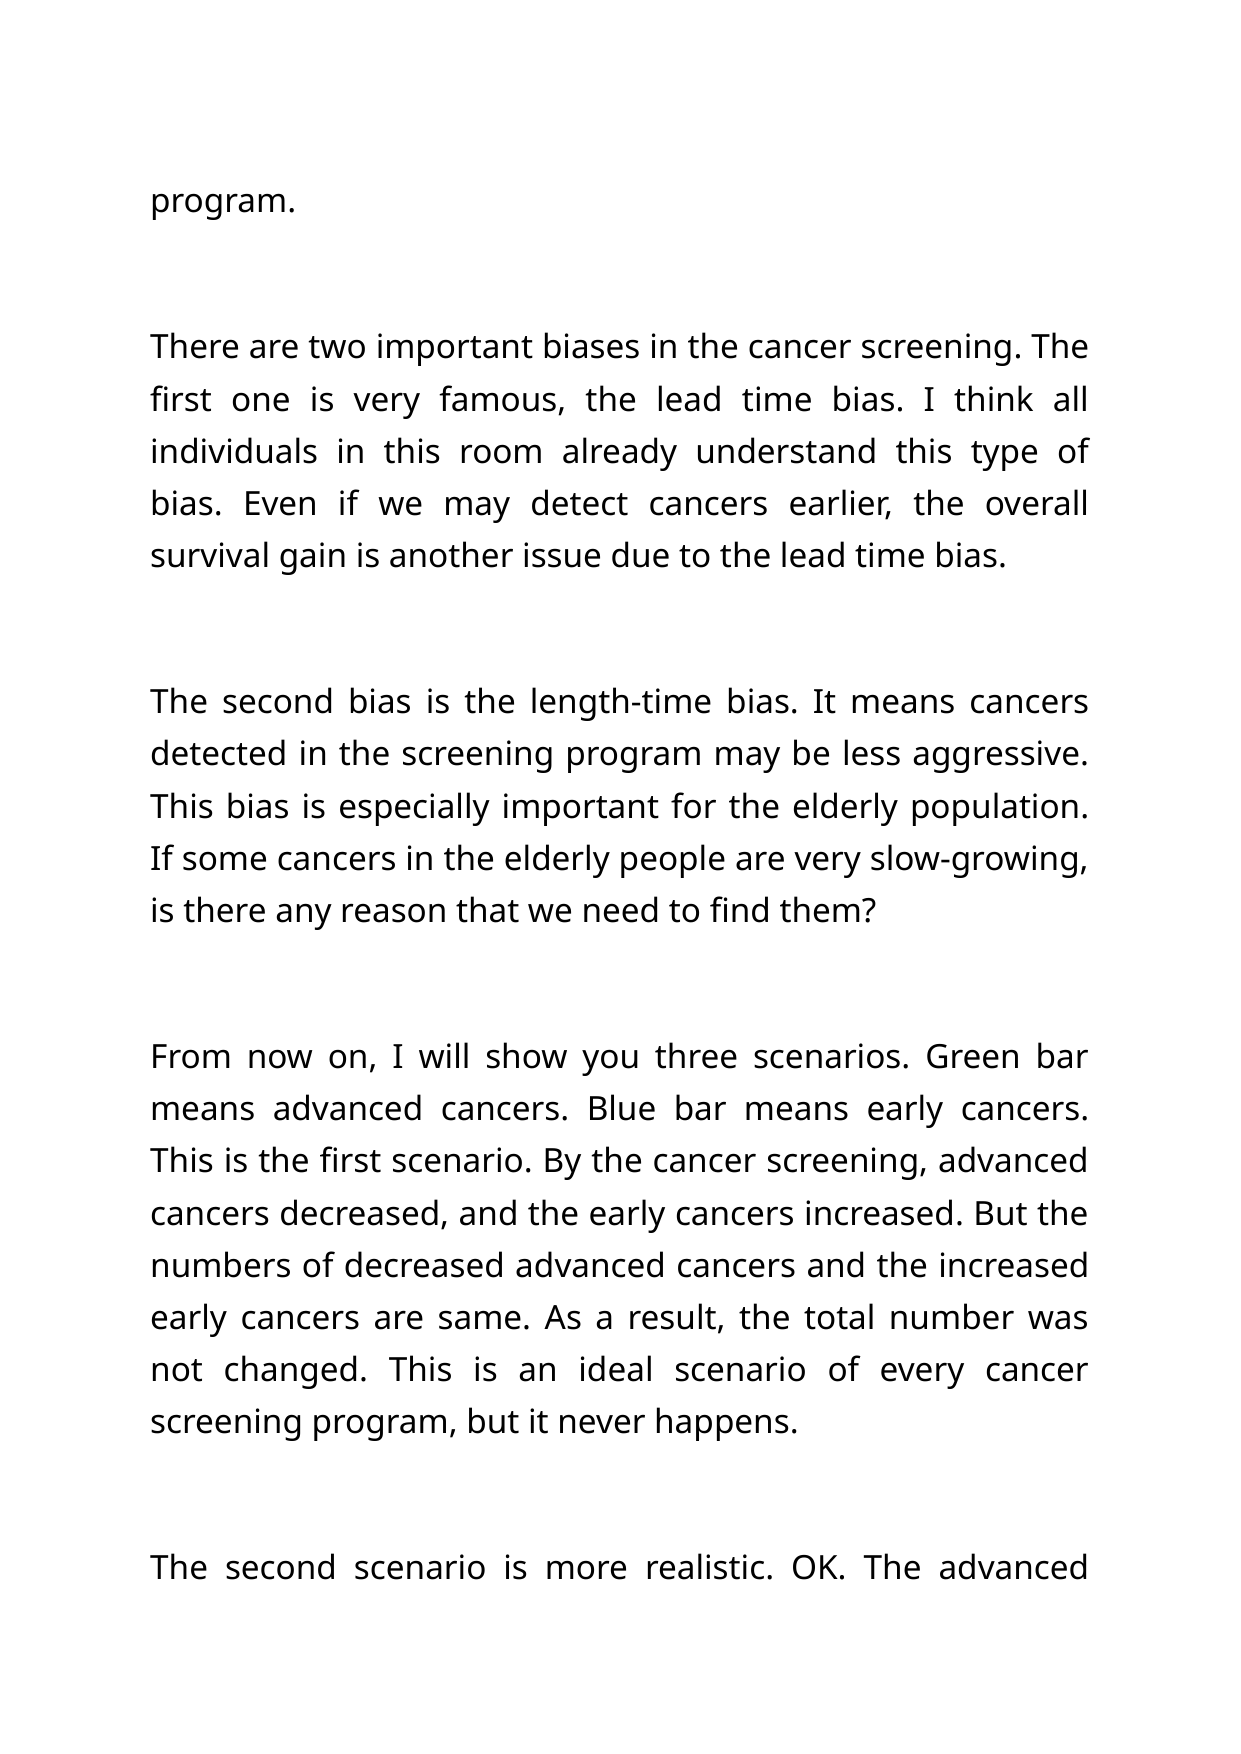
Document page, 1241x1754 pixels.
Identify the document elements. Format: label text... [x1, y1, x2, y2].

text There are two important biases in the cancer screening. The first one is very famous, the lead time bias. I think all individuals in this room already understand this type of bias. Even if we may detect cancers earlier, the overall survival gain is another issue due to the lead time bias. [150, 323, 1090, 577]
text The second bias is the length-time bias. It means cancers detected in the screening program may be less aggressive. This bias is especially important for the elderly population. If some cancers in the elderly people are very slow-growing, is there any reason that we need to find them? [150, 678, 1090, 932]
text From now on, I will show you three scenarios. Green bar means advanced cancers. Blue bar means early cancers. This is the first scenario. By the cancer screening, advanced cancers decreased, and the early cancers increased. But the numbers of decreased advanced cancers and the increased early cancers are same. As a result, the total number was not changed. This is an ideal scenario of every cancer screening program, but it never happens. [150, 1033, 1090, 1443]
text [150, 1544, 1090, 1589]
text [150, 177, 1090, 223]
